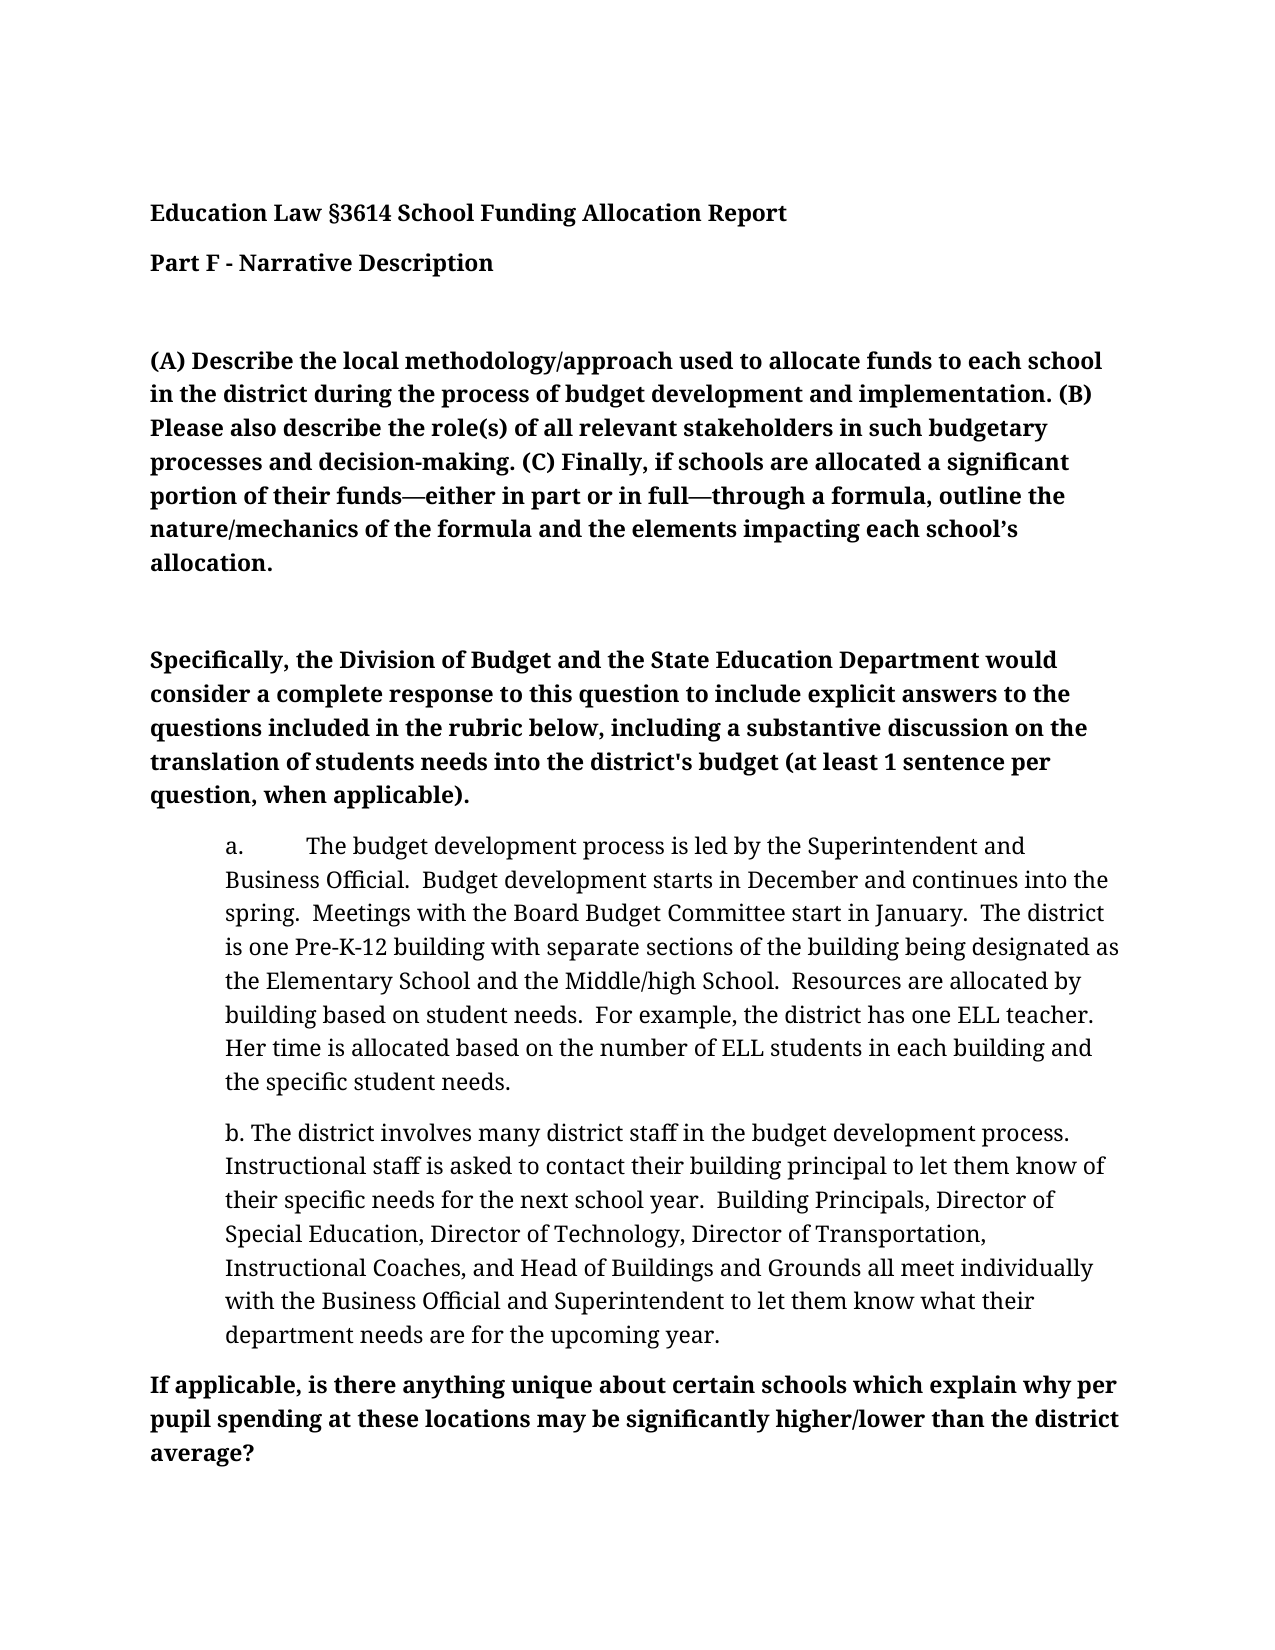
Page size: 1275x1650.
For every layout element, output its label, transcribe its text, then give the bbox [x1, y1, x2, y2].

text a. The budget development process is led by the Superintendent and Business Official. Budget development starts in December and continues into the spring. Meetings with the Board Budget Committee start in January. The district is one Pre-K-12 building with separate sections of the building being designated as the Elementary School and the Middle/high School. Resources are allocated by building based on student needs. For example, the district has one ELL teacher. Her time is allocated based on the number of ELL students in each building and the specific student needs. [225, 830, 1125, 1097]
text Education Law §3614 School Funding Allocation Report [150, 197, 1125, 228]
text Part F - Narrative Description [150, 247, 1125, 278]
text b. The district involves many district staff in the budget development process. Instructional staff is asked to contact their building principal to let them know of their specific needs for the next school year. Building Principals, Director of Special Education, Director of Technology, Director of Transportation, Instructional Coaches, and Head of Buildings and Grounds all meet individually with the Business Official and Superintendent to let them know what their department needs are for the upcoming year. [225, 1116, 1125, 1350]
list If applicable, is there anything unique about certain schools which explain why per pupil spending at these locations may be significantly higher/lower than the district average? [150, 1369, 1125, 1468]
list (A) Describe the local methodology/approach used to allocate funds to each school in the district during the process of budget development and implementation. (B) Please also describe the role(s) of all relevant stakeholders in such budgetary processes and decision-making. (C) Finally, if schools are allocated a significant portion of their funds—either in part or in full—through a formula, outline the nature/mechanics of the formula and the elements impacting each school’s allocation. [150, 344, 1125, 578]
text Specifically, the Division of Budget and the State Education Department would consider a complete response to this question to include explicit answers to the questions included in the rubric below, including a substantive discussion on the translation of students needs into the district's budget (at least 1 sentence per question, when applicable). [150, 644, 1125, 811]
